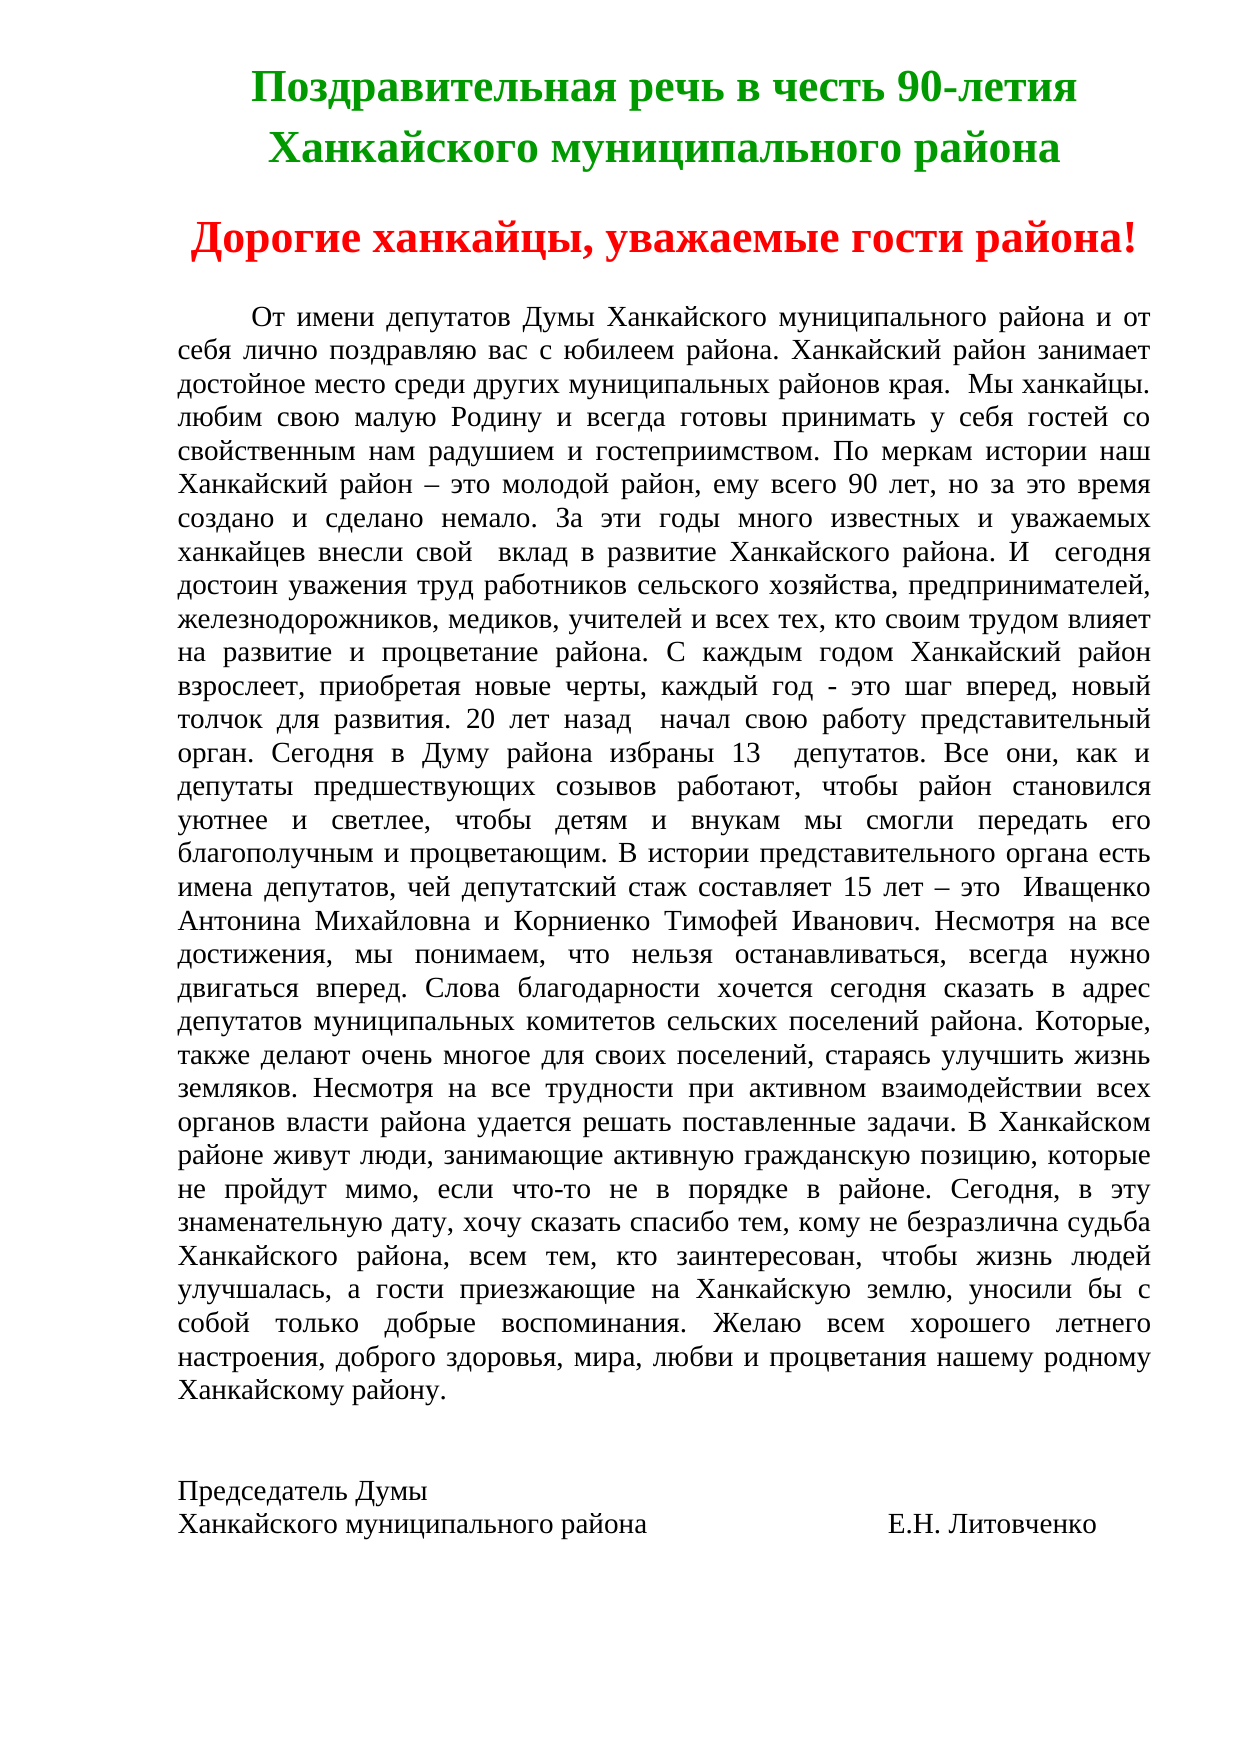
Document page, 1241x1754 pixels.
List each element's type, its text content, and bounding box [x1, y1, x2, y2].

text Поздравительная речь в честь 90-летия Ханкайского муниципального района [177, 59, 1152, 172]
text Дорогие ханкайцы, уважаемые гости района! [177, 209, 1152, 262]
text Председатель Думы [177, 1473, 1152, 1506]
text Ханкайского муниципального района Е.Н. Литовченко [177, 1506, 1152, 1540]
text От имени депутатов Думы Ханкайского муниципального района и от себя лично поздравляю вас с юбилеем района. Ханкайский район занимает достойное место среди других муниципальных районов края. Мы ханкайцы. любим свою малую Родину и всегда готовы принимать у себя гостей со свойственным нам радушием и гостеприимством. По меркам истории наш Ханкайский район – это молодой район, ему всего 90 лет, но за это время создано и сделано немало. За эти годы много известных и уважаемых ханкайцев внесли свой вклад в развитие Ханкайского района. И сегодня достоин уважения труд работников сельского хозяйства, предпринимателей, железнодорожников, медиков, учителей и всех тех, кто своим трудом влияет на развитие и процветание района. С каждым годом Ханкайский район взрослеет, приобретая новые черты, каждый год - это шаг вперед, новый толчок для развития. 20 лет назад начал свою работу представительный орган. Сегодня в Думу района избраны 13 депутатов. Все они, как и депутаты предшествующих созывов работают, чтобы район становился уютнее и светлее, чтобы детям и внукам мы смогли передать его благополучным и процветающим. В истории представительного органа есть имена депутатов, чей депутатский стаж составляет 15 лет – это Иващенко Антонина Михайловна и Корниенко Тимофей Иванович. Несмотря на все достижения, мы понимаем, что нельзя останавливаться, всегда нужно двигаться вперед. Слова благодарности хочется сегодня сказать в адрес депутатов муниципальных комитетов сельских поселений района. Которые, также делают очень многое для своих поселений, стараясь улучшить жизнь земляков. Несмотря на все трудности при активном взаимодействии всех органов власти района удается решать поставленные задачи. В Ханкайском районе живут люди, занимающие активную гражданскую позицию, которые не пройдут мимо, если что-то не в порядке в районе. Сегодня, в эту знаменательную дату, хочу сказать спасибо тем, кому не безразлична судьба Ханкайского района, всем тем, кто заинтересован, чтобы жизнь людей улучшалась, а гости приезжающие на Ханкайскую землю, уносили бы с собой только добрые воспоминания. Желаю всем хорошего летнего настроения, доброго здоровья, мира, любви и процветания нашему родному Ханкайскому району. [177, 299, 1152, 1406]
